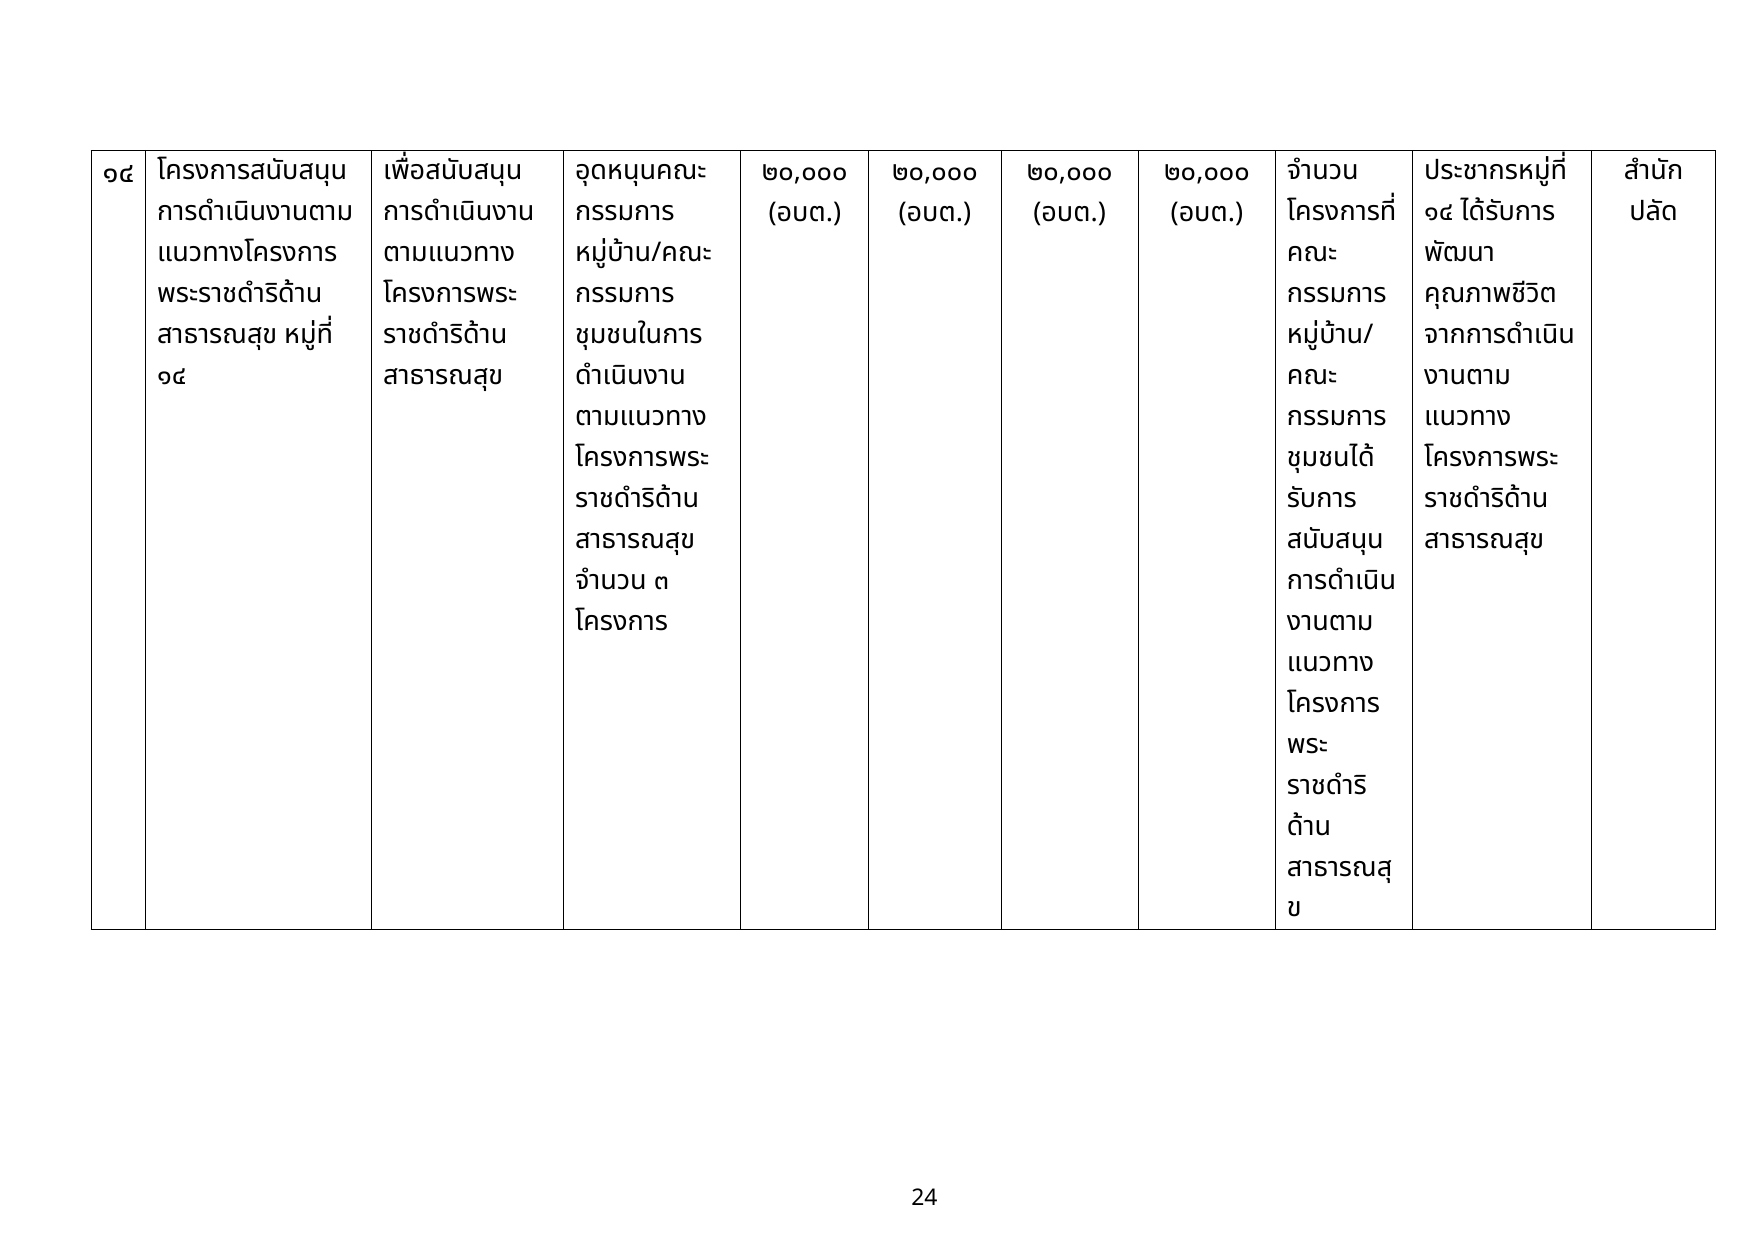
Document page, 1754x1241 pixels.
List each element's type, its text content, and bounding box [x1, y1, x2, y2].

table_cell โครงการสนับสนุนการดำเนินงานตามแนวทางโครงการพระราชดำริด้านสาธารณสุข หมู่ที่ ๑๔ [146, 151, 371, 929]
table_cell ประชากรหมู่ที่ ๑๔ ได้รับการพัฒนาคุณภาพชีวิตจากการดำเนินงานตามแนวทางโครงการพระราชดำริด้านสาธารณสุข [1413, 151, 1591, 929]
table_cell ๒๐,๐๐๐ (อบต.) [869, 151, 1001, 929]
table_cell ๒๐,๐๐๐ (อบต.) [1002, 151, 1138, 929]
table_cell ๒๐,๐๐๐ (อบต.) [741, 151, 868, 929]
table_cell ๑๔ [92, 151, 145, 929]
table_cell จำนวนโครงการที่คณะกรรมการหมู่บ้าน/คณะกรรมการชุมชนได้รับการสนับสนุนการดำเนินงานตามแนวทางโครงการพระราชดำริด้านสาธารณสุข [1276, 151, 1412, 929]
table_cell อุดหนุนคณะกรรมการ หมู่บ้าน/คณะกรรมการชุมชนในการดำเนินงานตามแนวทางโครงการพระราชดำริด้านสาธารณสุข จำนวน ๓ โครงการ [564, 151, 740, 929]
table_cell เพื่อสนับสนุนการดำเนินงานตามแนวทางโครงการพระราชดำริด้านสาธารณสุข [372, 151, 563, 929]
table_cell ๒๐,๐๐๐ (อบต.) [1139, 151, 1275, 929]
table_cell สำนักปลัด [1592, 151, 1715, 929]
